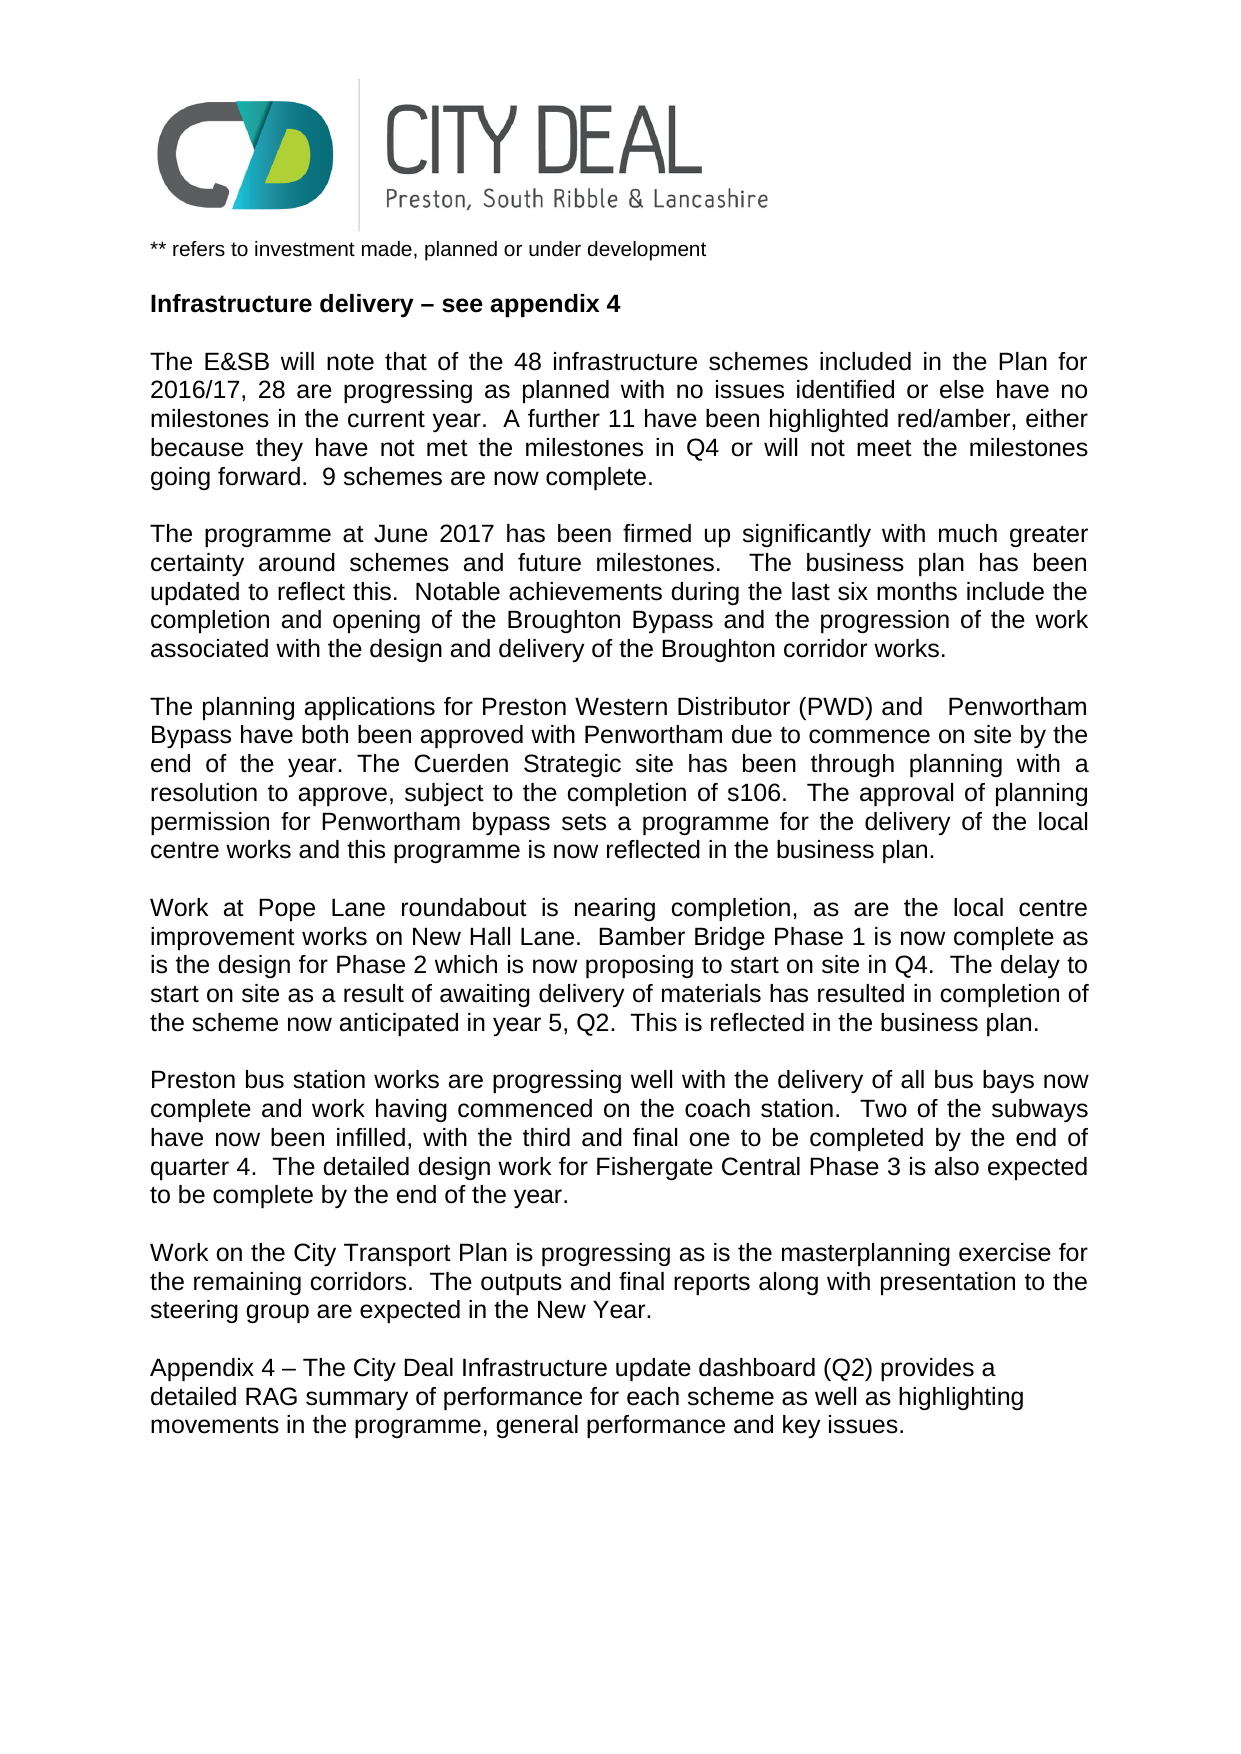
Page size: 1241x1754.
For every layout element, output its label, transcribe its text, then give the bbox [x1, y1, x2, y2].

text The E&SB will note that of the 48 infrastructure schemes included in the Plan for 2016/17, 28 are progressing as planned with no issues identified or else have no milestones in the current year. A further 11 have been highlighted red/amber, either because they have not met the milestones in Q4 or will not meet the milestones going forward. 9 schemes are now complete. [150, 347, 1090, 490]
text Preston bus station works are progressing well with the delivery of all bus bays now complete and work having commenced on the coach station. Two of the subways have now been infilled, with the third and final one to be completed by the end of quarter 4. The detailed design work for Fishergate Central Phase 3 is also expected to be complete by the end of the year. [150, 1065, 1090, 1209]
text The planning applications for Preston Western Distributor (PWD) and Penwortham Bypass have both been approved with Penwortham due to commence on site by the end of the year. The Cuerden Strategic site has been through planning with a resolution to approve, subject to the completion of s106. The approval of planning permission for Penwortham bypass sets a programme for the delivery of the local centre works and this programme is now reflected in the business plan. [150, 692, 1090, 864]
text Appendix 4 – The City Deal Infrastructure update dashboard (Q2) provides a detailed RAG summary of performance for each scheme as well as highlighting movements in the programme, general performance and key issues. [150, 1353, 1090, 1439]
text Infrastructure delivery – see appendix 4 [150, 289, 1090, 318]
text ** refers to investment made, planned or under development [150, 236, 1090, 260]
picture [150, 73, 774, 237]
text The programme at June 2017 has been firmed up significantly with much greater certainty around schemes and future milestones. The business plan has been updated to reflect this. Notable achievements during the last six months include the completion and opening of the Broughton Bypass and the progression of the work associated with the design and delivery of the Broughton corridor works. [150, 519, 1090, 663]
text Work on the City Transport Plan is progressing as is the masterplanning exercise for the remaining corridors. The outputs and final reports along with presentation to the steering group are expected in the New Year. [150, 1238, 1090, 1324]
text Work at Pope Lane roundabout is nearing completion, as are the local centre improvement works on New Hall Lane. Bamber Bridge Phase 1 is now complete as is the design for Phase 2 which is now proposing to start on site in Q4. The delay to start on site as a result of awaiting delivery of materials has resulted in completion of the scheme now anticipated in year 5, Q2. This is reflected in the business plan. [150, 893, 1090, 1037]
